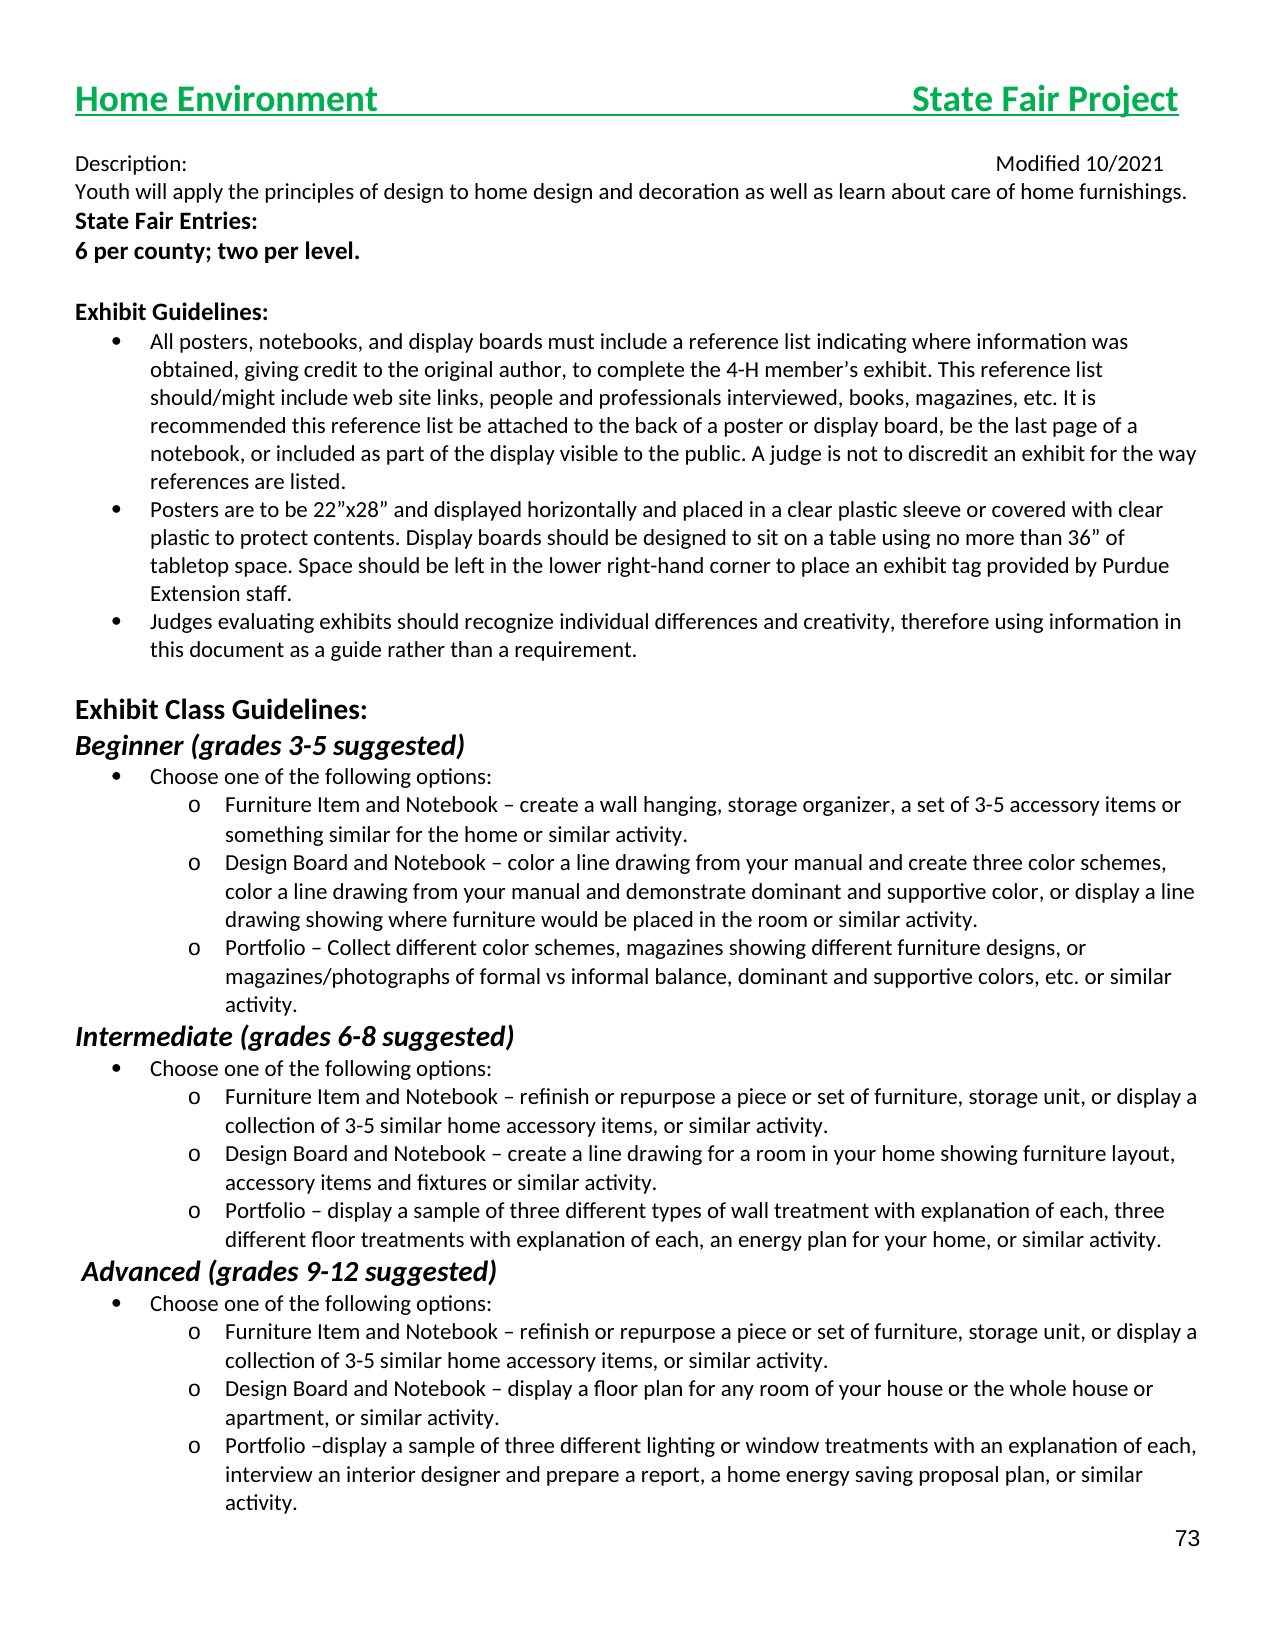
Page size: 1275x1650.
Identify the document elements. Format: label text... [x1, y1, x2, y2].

list Design Board and Notebook – display a floor plan for any room of your house or the whole house or apartment, or similar activity. [187, 1374, 1200, 1431]
list Furniture Item and Notebook – refinish or repurpose a piece or set of furniture, storage unit, or display a collection of 3-5 similar home accessory items, or similar activity. [187, 1082, 1200, 1139]
list Design Board and Notebook – color a line drawing from your manual and create three color schemes, color a line drawing from your manual and demonstrate dominant and supportive color, or display a line drawing showing where furniture would be placed in the room or similar activity. [187, 848, 1200, 933]
list Furniture Item and Notebook – refinish or repurpose a piece or set of furniture, storage unit, or display a collection of 3-5 similar home accessory items, or similar activity. [187, 1317, 1200, 1374]
list All posters, notebooks, and display boards must include a reference list indicating where information was obtained, giving credit to the original author, to complete the 4-H member’s exhibit. This reference list should/might include web site links, people and professionals interviewed, books, magazines, etc. It is recommended this reference list be attached to the back of a poster or display board, be the last page of a notebook, or included as part of the display visible to the public. A judge is not to discredit an exhibit for the way references are listed. [112, 327, 1200, 495]
list Judges evaluating exhibits should recognize individual differences and creativity, therefore using information in this document as a guide rather than a requirement. [112, 607, 1200, 663]
list Choose one of the following options: [112, 762, 1200, 791]
text Description: Modified 10/2021 [75, 149, 1200, 177]
list Choose one of the following options: [112, 1054, 1200, 1082]
text Exhibit Class Guidelines: [75, 691, 1200, 727]
list Portfolio – Collect different color schemes, magazines showing different furniture designs, or magazines/photographs of formal vs informal balance, dominant and supportive colors, etc. or similar activity. [187, 933, 1200, 1018]
text 6 per county; two per level. [75, 235, 1200, 266]
list Posters are to be 22”x28” and displayed horizontally and placed in a clear plastic sleeve or covered with clear plastic to protect contents. Display boards should be designed to sit on a table using no more than 36” of tabletop space. Space should be left in the lower right-hand corner to place an exhibit tag provided by Purdue Extension staff. [112, 495, 1200, 607]
text Advanced (grades 9-12 suggested) [75, 1253, 1200, 1289]
text Youth will apply the principles of design to home design and decoration as well as learn about care of home furnishings. [75, 177, 1200, 205]
list Portfolio –display a sample of three different lighting or window treatments with an explanation of each, interview an interior designer and prepare a report, a home energy saving proposal plan, or similar activity. [187, 1431, 1200, 1517]
list Furniture Item and Notebook – create a wall hanging, storage organizer, a set of 3-5 accessory items or something similar for the home or similar activity. [187, 791, 1200, 848]
text Home Environment State Fair Project [75, 75, 1200, 121]
list Choose one of the following options: [112, 1289, 1200, 1317]
text Beginner (grades 3-5 suggested) [75, 727, 1200, 762]
list Design Board and Notebook – create a line drawing for a room in your home showing furniture layout, accessory items and fixtures or similar activity. [187, 1139, 1200, 1196]
list Portfolio – display a sample of three different types of wall treatment with explanation of each, three different floor treatments with explanation of each, an energy plan for your home, or similar activity. [187, 1196, 1200, 1253]
text State Fair Entries: [75, 205, 1200, 235]
text Exhibit Guidelines: [75, 296, 1200, 327]
text Intermediate (grades 6-8 suggested) [75, 1018, 1200, 1054]
